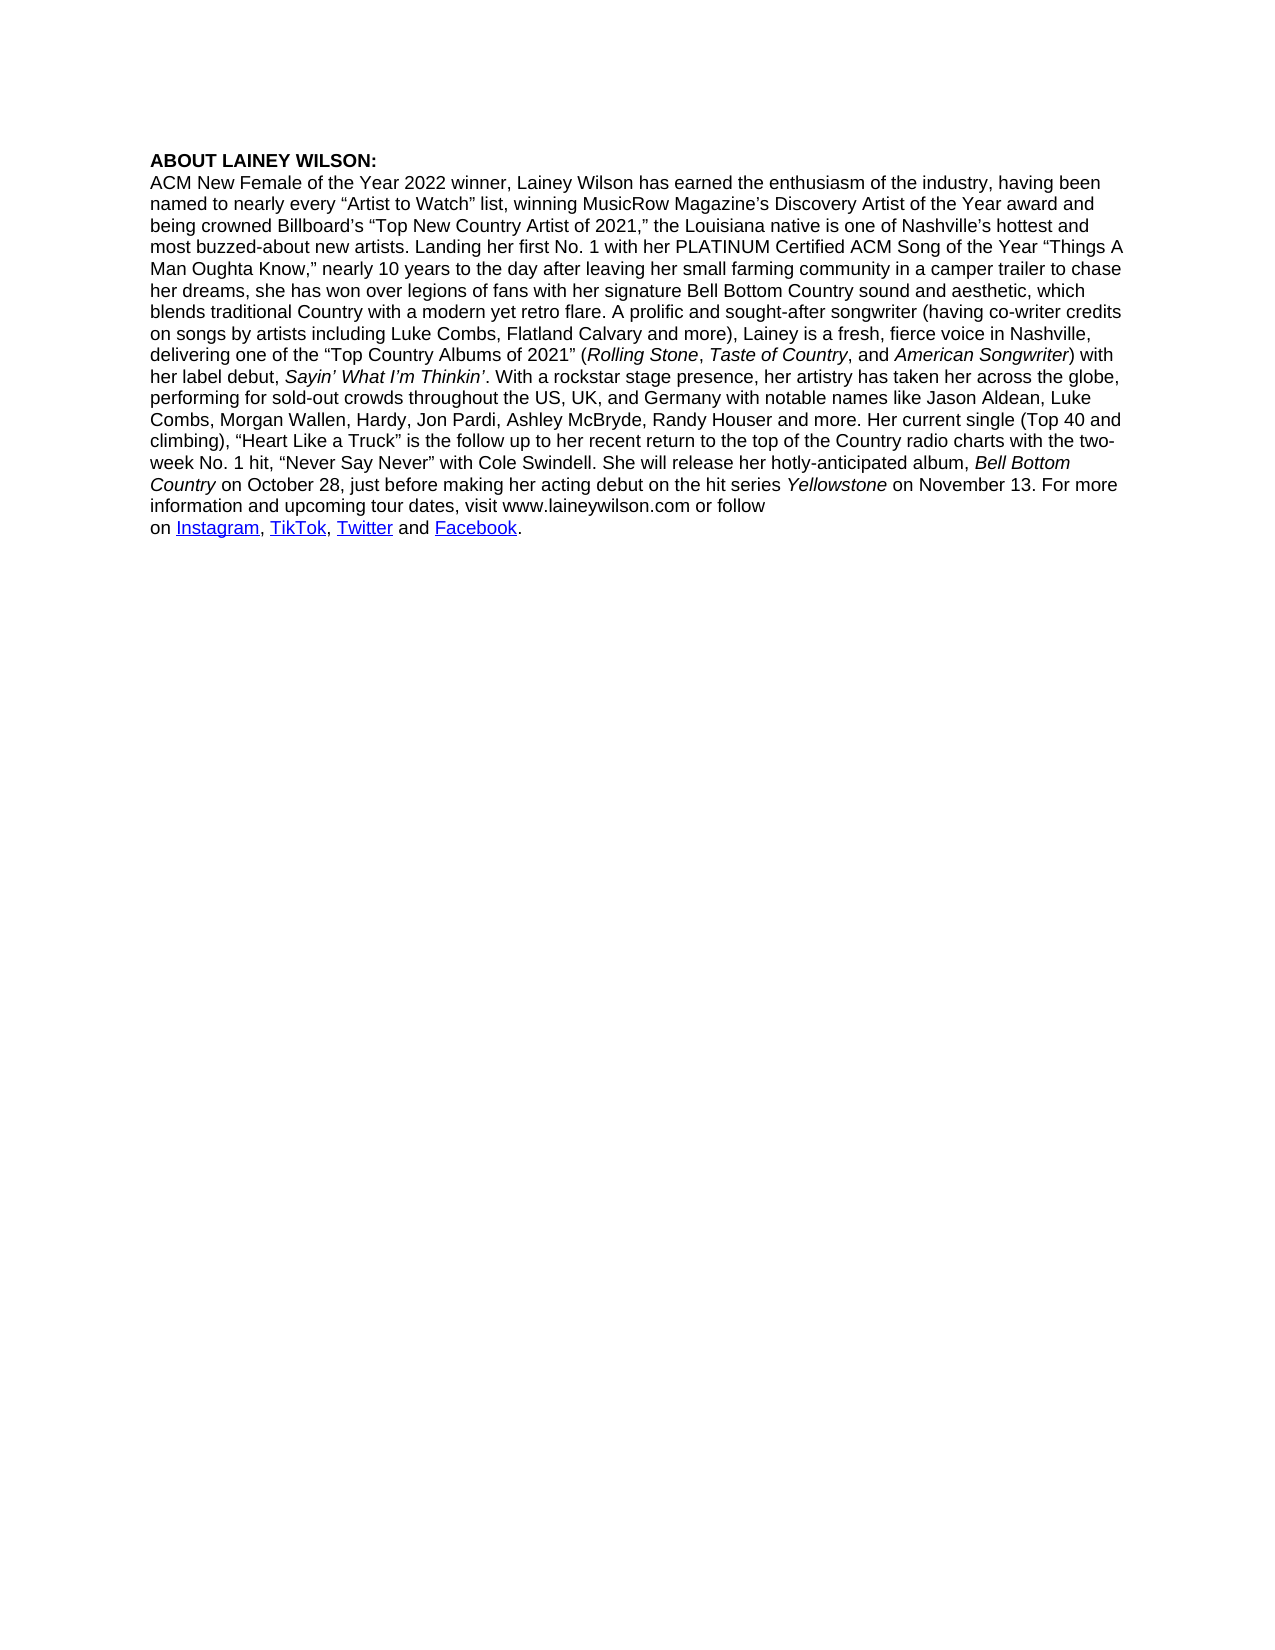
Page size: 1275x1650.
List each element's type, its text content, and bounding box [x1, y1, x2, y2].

text ABOUT LAINEY WILSON: ACM New Female of the Year 2022 winner, Lainey Wilson has earned the enthusiasm of the industry, having been named to nearly every “Artist to Watch” list, winning MusicRow Magazine’s Discovery Artist of the Year award and being crowned Billboard’s “Top New Country Artist of 2021,” the Louisiana native is one of Nashville’s hottest and most buzzed-about new artists. Landing her first No. 1 with her PLATINUM Certified ACM Song of the Year “Things A Man Oughta Know,” nearly 10 years to the day after leaving her small farming community in a camper trailer to chase her dreams, she has won over legions of fans with her signature Bell Bottom Country sound and aesthetic, which blends traditional Country with a modern yet retro flare. A prolific and sought-after songwriter (having co-writer credits on songs by artists including Luke Combs, Flatland Calvary and more), Lainey is a fresh, fierce voice in Nashville, delivering one of the “Top Country Albums of 2021” (Rolling Stone, Taste of Country, and American Songwriter) with her label debut, Sayin’ What I’m Thinkin’. With a rockstar stage presence, her artistry has taken her across the globe, performing for sold-out crowds throughout the US, UK, and Germany with notable names like Jason Aldean, Luke Combs, Morgan Wallen, Hardy, Jon Pardi, Ashley McBryde, Randy Houser and more. Her current single (Top 40 and climbing), “Heart Like a Truck” is the follow up to her recent return to the top of the Country radio charts with the two-week No. 1 hit, “Never Say Never” with Cole Swindell. She will release her hotly-anticipated album, Bell Bottom Country on October 28, just before making her acting debut on the hit series Yellowstone on November 13. For more information and upcoming tour dates, visit www.laineywilson.com or follow on Instagram, TikTok, Twitter and Facebook. [150, 150, 1125, 538]
